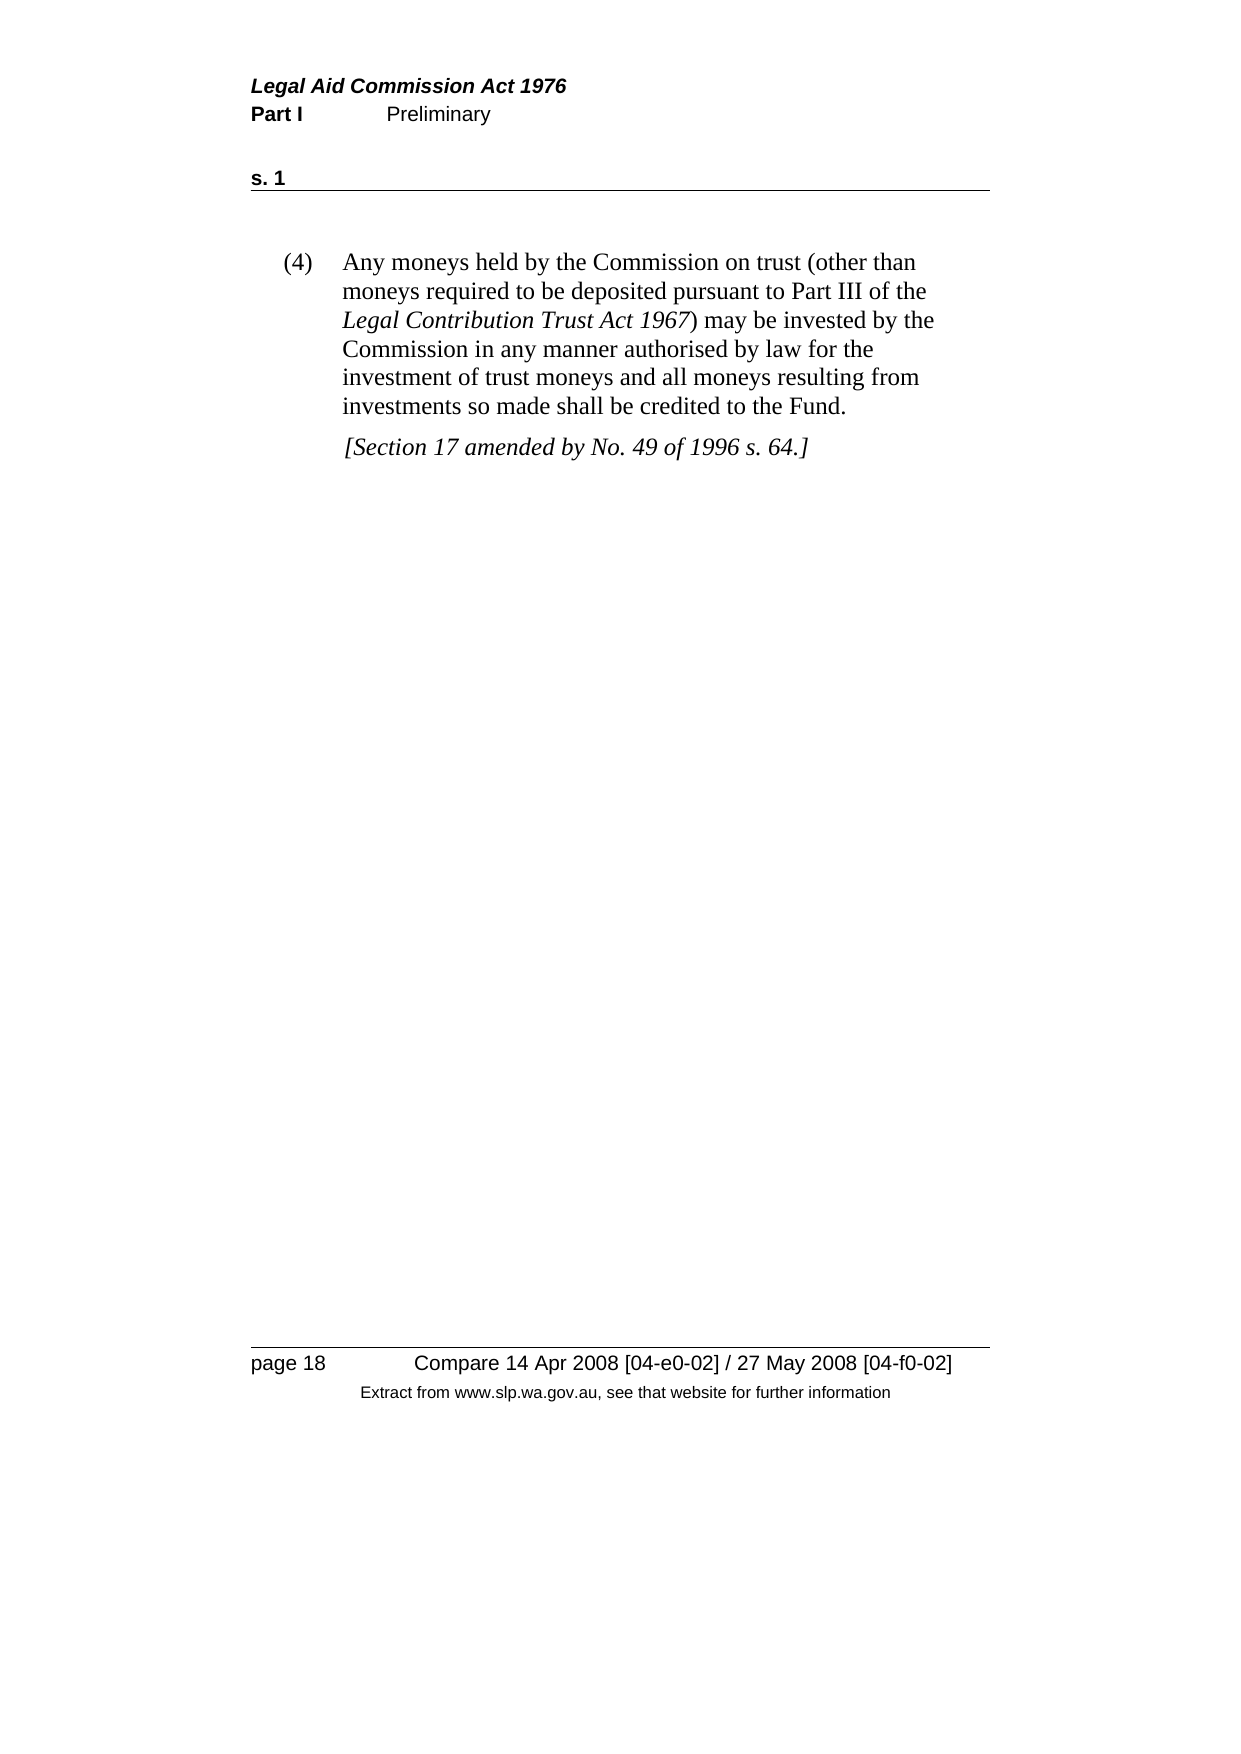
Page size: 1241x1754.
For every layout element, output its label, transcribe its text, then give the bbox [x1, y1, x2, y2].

text (4) Any moneys held by the Commission on trust (other than moneys required to be deposited pursuant to Part III of the Legal Contribution Trust Act 1967) may be invested by the Commission in any manner authorised by law for the investment of trust moneys and all moneys resulting from investments so made shall be credited to the Fund. [251, 247, 990, 420]
text [Section 17 amended by No. 49 of 1996 s. 64.] [251, 432, 990, 461]
